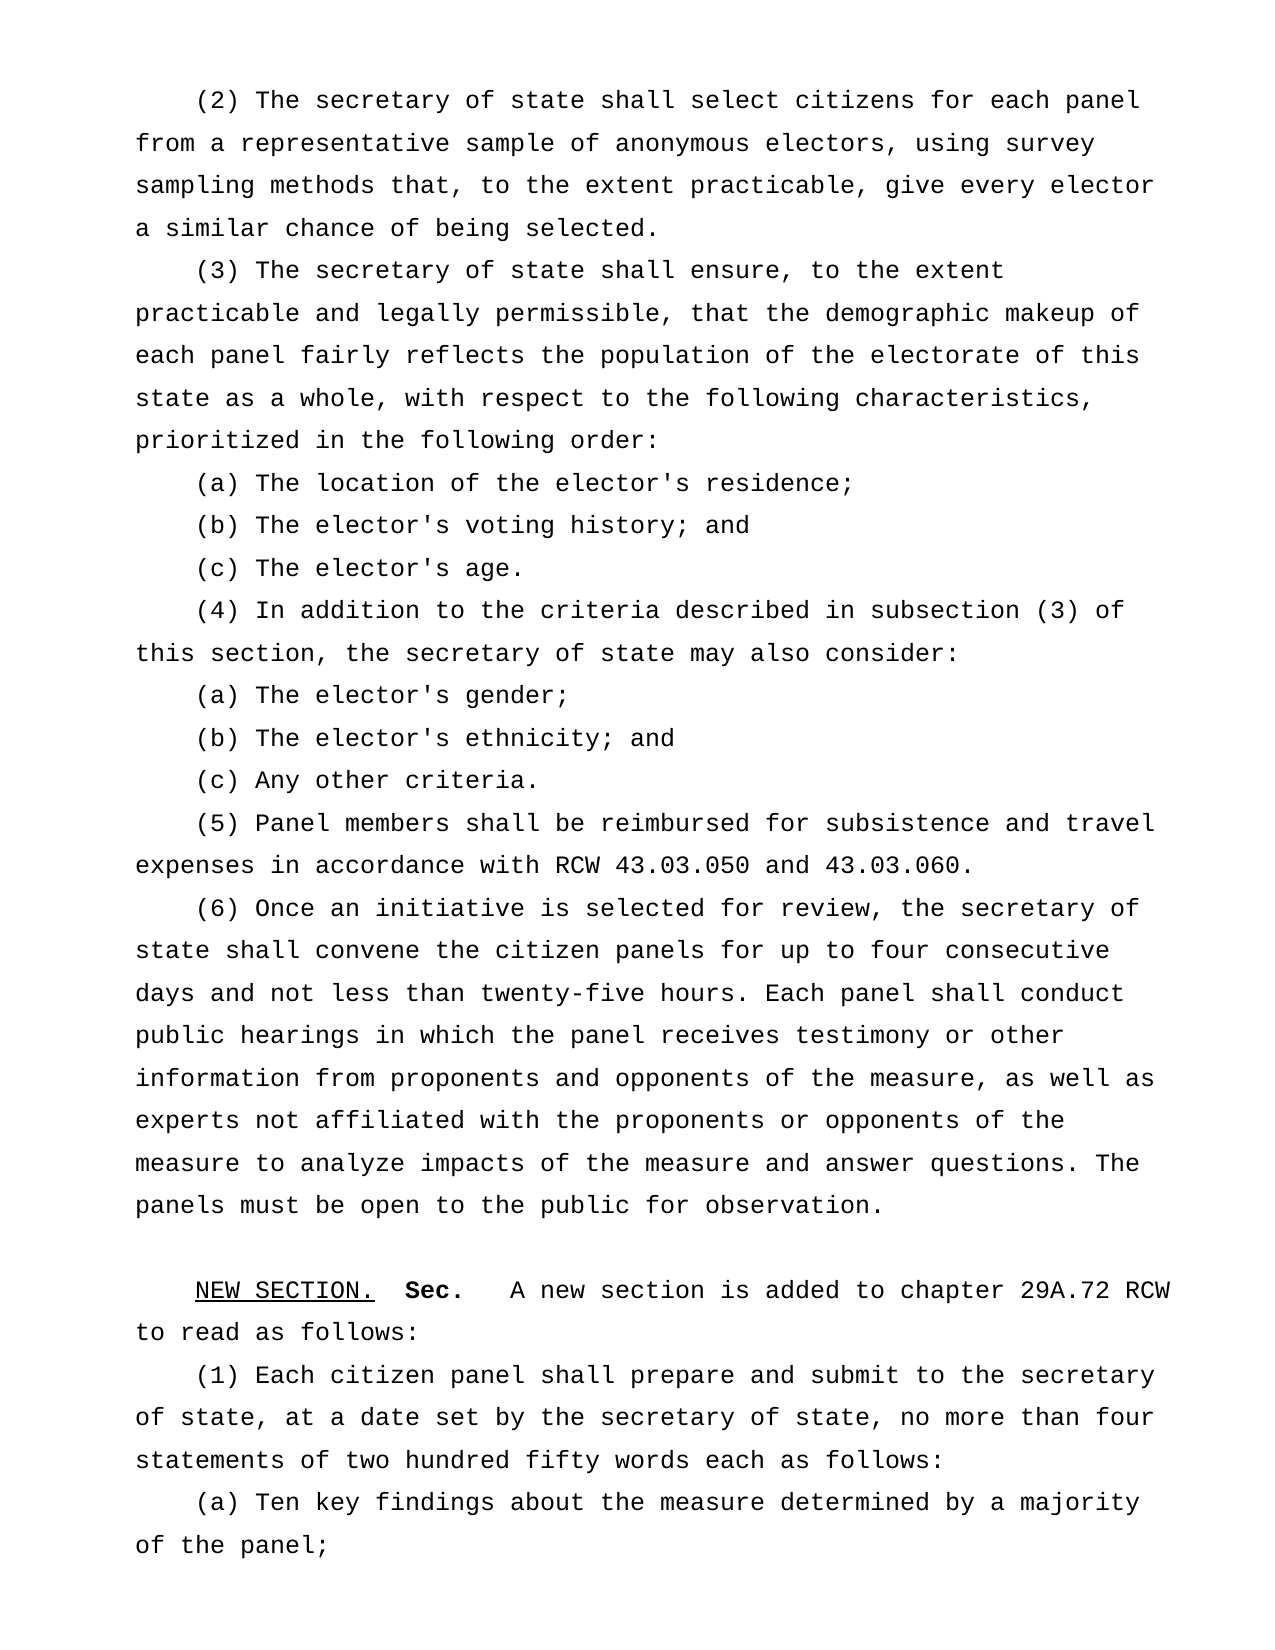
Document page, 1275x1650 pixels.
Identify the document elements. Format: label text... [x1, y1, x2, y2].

text (3) The secretary of state shall ensure, to the extent practicable and legally permissible, that the demographic makeup of each panel fairly reflects the population of the electorate of this state as a whole, with respect to the following characteristics, prioritized in the following order: [135, 245, 1170, 457]
text (5) Panel members shall be reimbursed for subsistence and travel expenses in accordance with RCW 43.03.050 and 43.03.060. [135, 797, 1170, 882]
text (a) Ten key findings about the measure determined by a majority of the panel; [135, 1477, 1170, 1562]
text (b) The elector's voting history; and [135, 500, 1170, 542]
text (2) The secretary of state shall select citizens for each panel from a representative sample of anonymous electors, using survey sampling methods that, to the extent practicable, give every elector a similar chance of being selected. [135, 75, 1170, 245]
text NEW SECTION. Sec. A new section is added to chapter 29A.72 RCW to read as follows: [135, 1264, 1170, 1349]
text (4) In addition to the criteria described in subsection (3) of this section, the secretary of state may also consider: [135, 585, 1170, 670]
text (b) The elector's ethnicity; and [135, 712, 1170, 755]
text (1) Each citizen panel shall prepare and submit to the secretary of state, at a date set by the secretary of state, no more than four statements of two hundred fifty words each as follows: [135, 1349, 1170, 1477]
text (a) The location of the elector's residence; [135, 457, 1170, 500]
text (c) Any other criteria. [135, 755, 1170, 797]
text (c) The elector's age. [135, 542, 1170, 585]
text (a) The elector's gender; [135, 670, 1170, 712]
text (6) Once an initiative is selected for review, the secretary of state shall convene the citizen panels for up to four consecutive days and not less than twenty-five hours. Each panel shall conduct public hearings in which the panel receives testimony or other information from proponents and opponents of the measure, as well as experts not affiliated with the proponents or opponents of the measure to analyze impacts of the measure and answer questions. The panels must be open to the public for observation. [135, 882, 1170, 1222]
